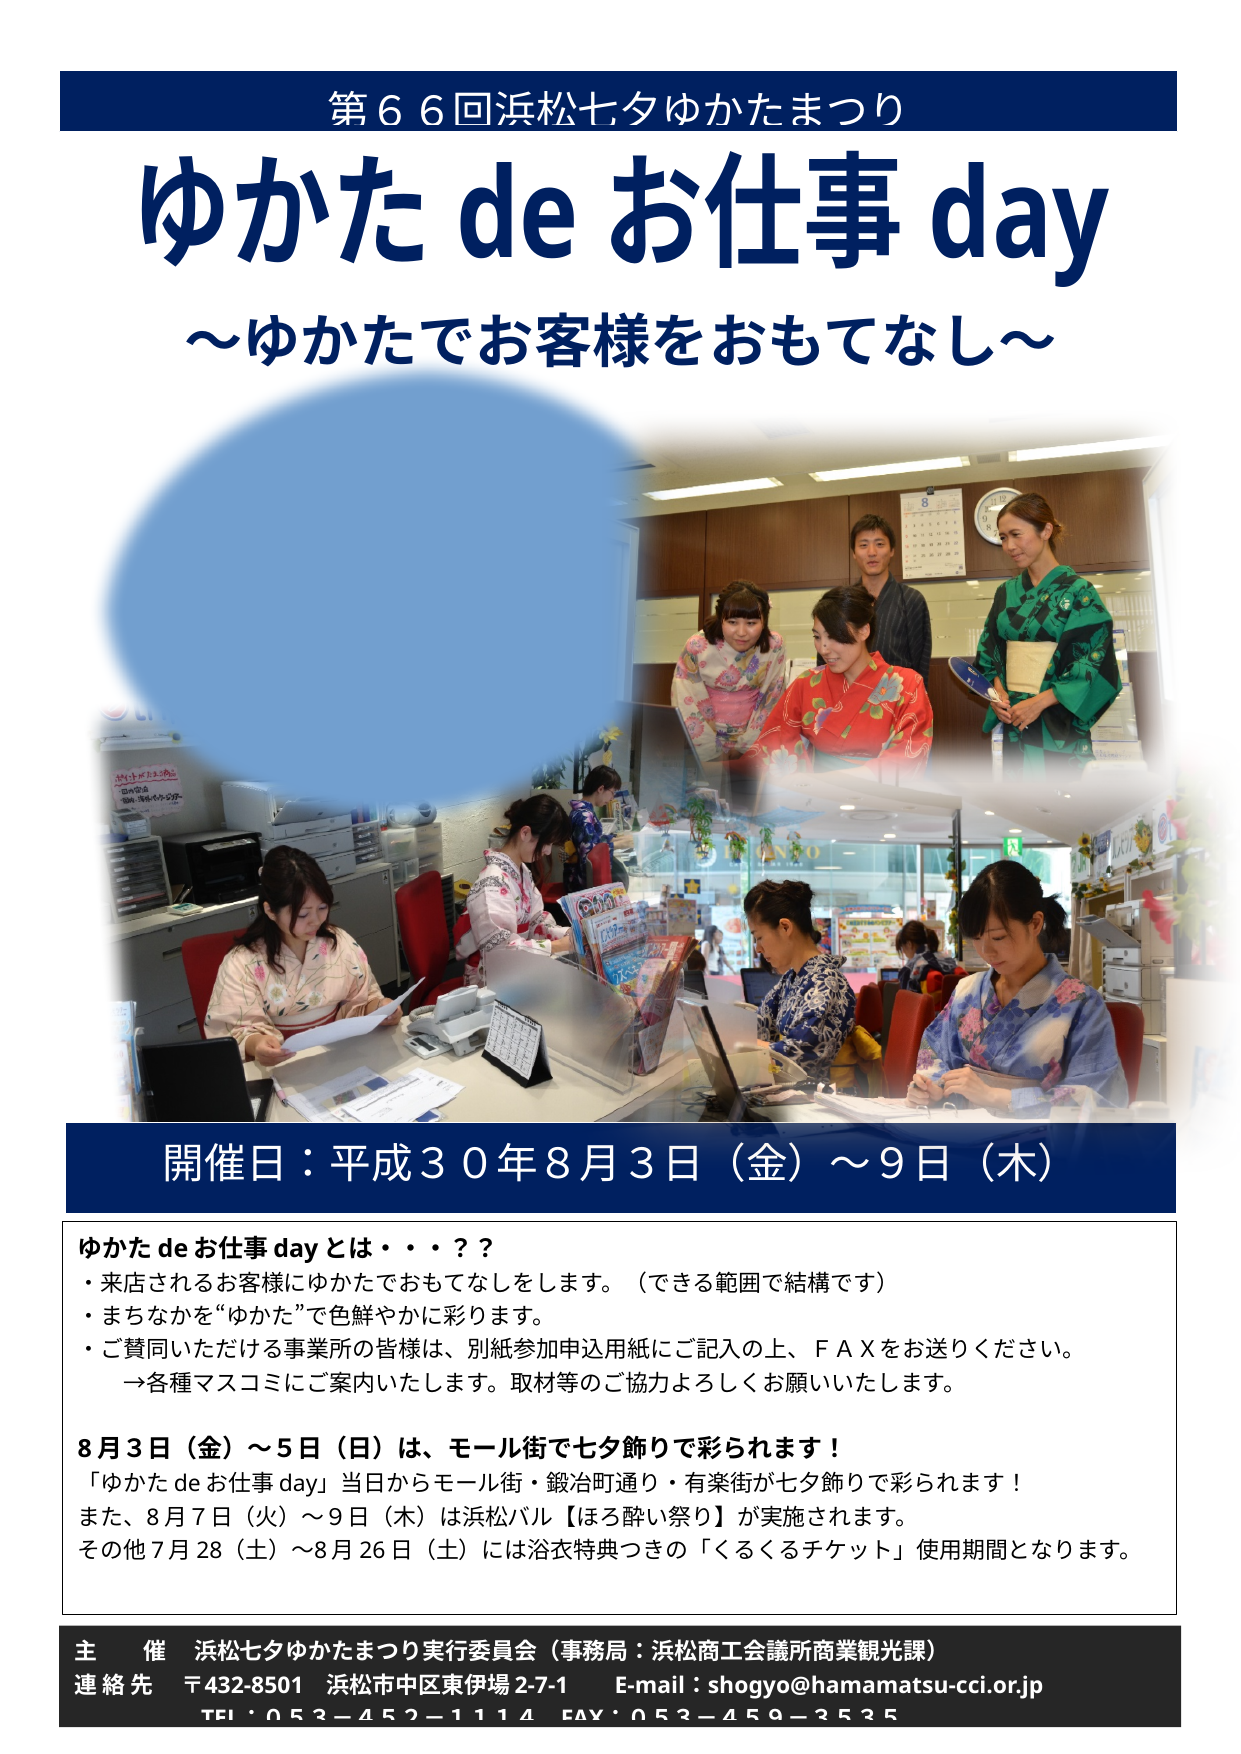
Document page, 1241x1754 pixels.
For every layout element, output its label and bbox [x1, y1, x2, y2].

picture [114, 469, 1132, 1122]
